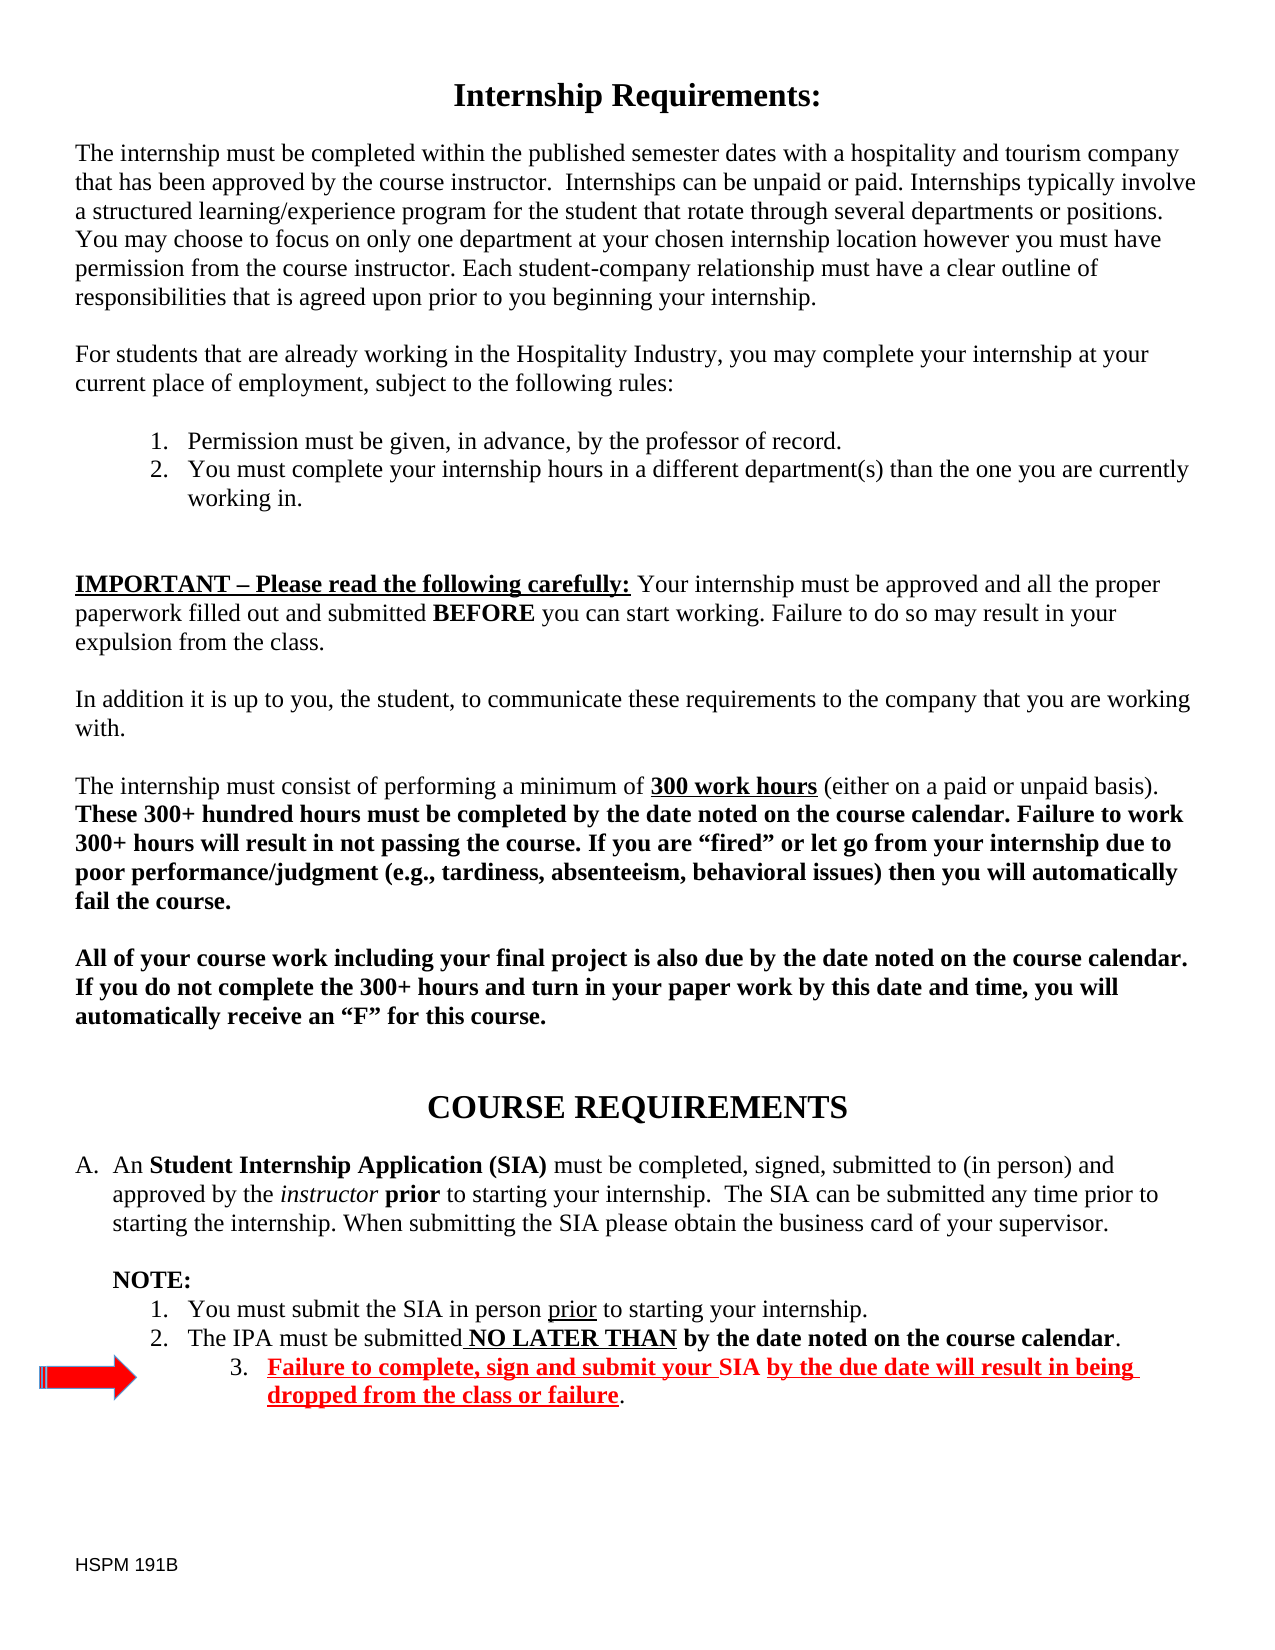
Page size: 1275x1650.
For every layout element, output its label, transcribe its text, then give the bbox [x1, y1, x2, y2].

text The internship must consist of performing a minimum of 300 work hours (either on a paid or unpaid basis). These 300+ hundred hours must be completed by the date noted on the course calendar. Failure to work 300+ hours will result in not passing the course. If you are “fired” or let go from your internship due to poor performance/judgment (e.g., tardiness, absenteeism, behavioral issues) then you will automatically fail the course. [75, 771, 1200, 914]
list Permission must be given, in advance, by the professor of record. [150, 426, 1200, 454]
text For students that are already working in the Hospitality Industry, you may complete your internship at your current place of employment, subject to the following rules: [75, 339, 1200, 397]
subtitle Internship Requirements: [75, 75, 1200, 113]
list You must submit the SIA in person prior to starting your internship. [150, 1294, 1200, 1323]
text IMPORTANT – Please read the following carefully: Your internship must be approved and all the proper paperwork filled out and submitted BEFORE you can start working. Failure to do so may result in your expulsion from the class. [75, 569, 1200, 656]
text NOTE: [112, 1265, 1200, 1294]
list The IPA must be submitted NO LATER THAN by the date noted on the course calendar. [150, 1323, 1200, 1352]
list An Student Internship Application (SIA) must be completed, signed, submitted to (in person) and approved by the instructor prior to starting your internship. The SIA can be submitted any time prior to starting the internship. When submitting the SIA please obtain the business card of your supervisor. [75, 1150, 1200, 1237]
text In addition it is up to you, the student, to communicate these requirements to the company that you are working with. [75, 684, 1200, 742]
text All of your course work including your final project is also due by the date noted on the course calendar. If you do not complete the 300+ hours and turn in your paper work by this date and time, you will automatically receive an “F” for this course. [75, 943, 1200, 1029]
list You must complete your internship hours in a different department(s) than the one you are currently working in. [150, 454, 1200, 512]
subtitle COURSE REQUIREMENTS [75, 1087, 1200, 1125]
list Failure to complete, sign and submit your SIA by the due date will result in being dropped from the class or failure. [150, 1352, 1200, 1409]
text The internship must be completed within the published semester dates with a hospitality and tourism company that has been approved by the course instructor. Internships can be unpaid or paid. Internships typically involve a structured learning/experience program for the student that rotate through several departments or positions. You may choose to focus on only one department at your chosen internship location however you must have permission from the course instructor. Each student-company relationship must have a clear outline of responsibilities that is agreed upon prior to you beginning your internship. [75, 138, 1200, 311]
